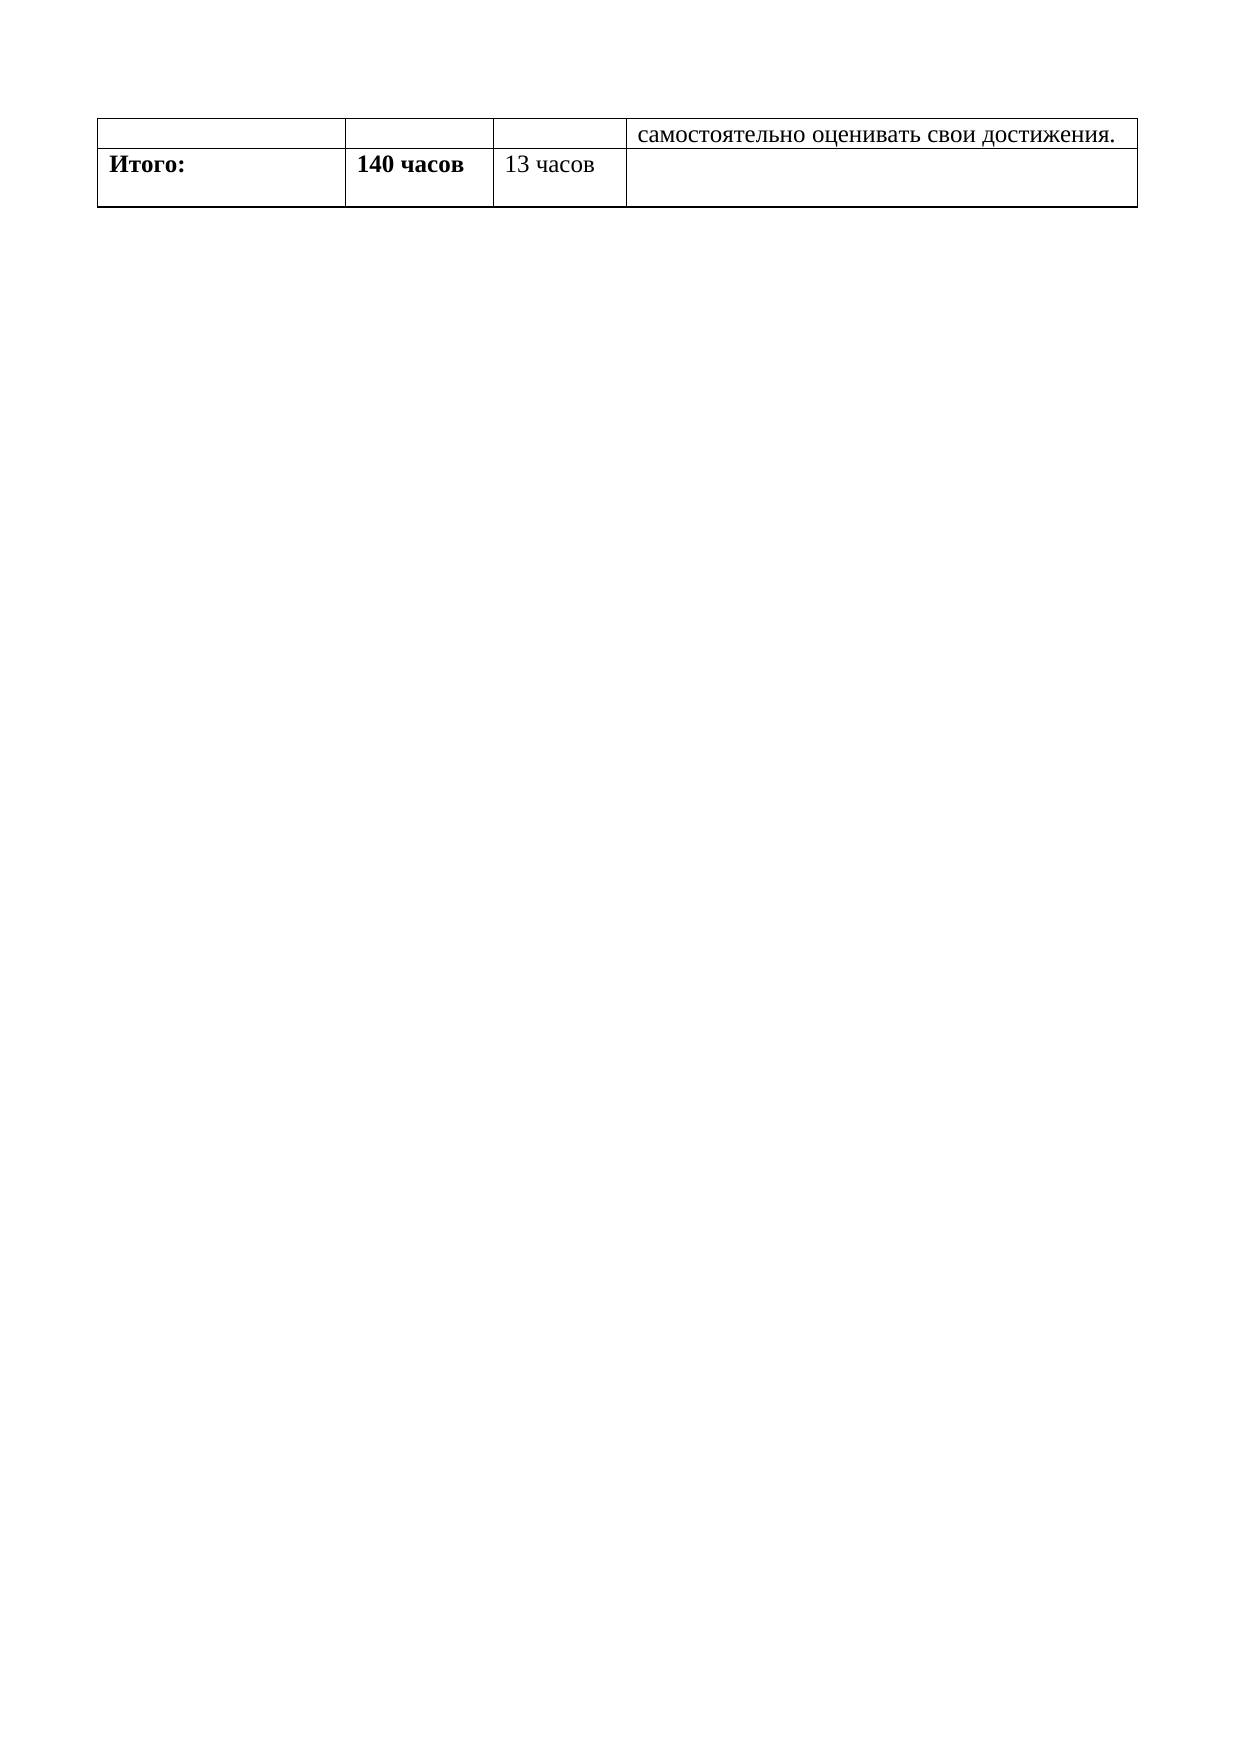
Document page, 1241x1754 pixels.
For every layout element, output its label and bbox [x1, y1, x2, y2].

table_header [86, 118, 1163, 1616]
